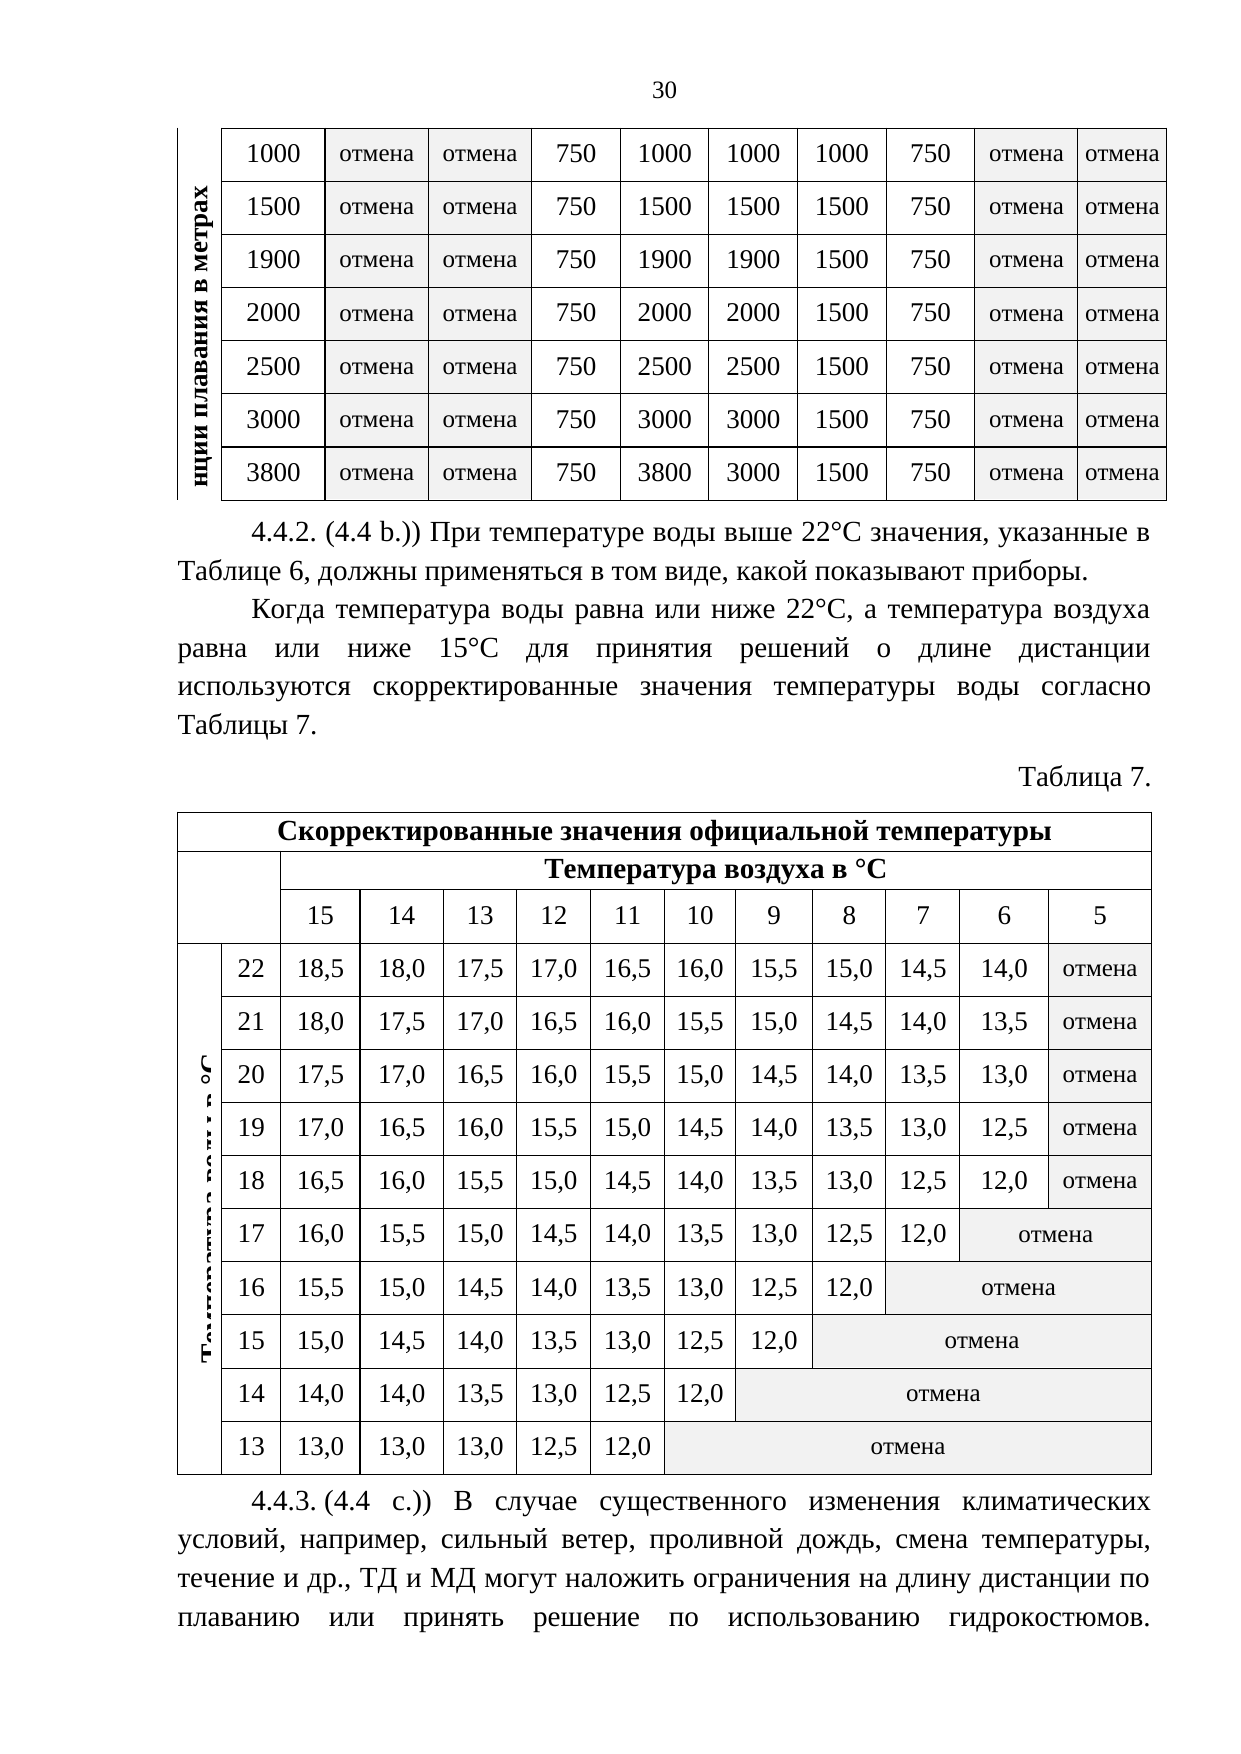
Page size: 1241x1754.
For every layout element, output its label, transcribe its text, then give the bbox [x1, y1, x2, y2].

table_cell 17,5 [281, 1050, 359, 1102]
table_cell 17,0 [361, 1050, 443, 1102]
table_cell 15,0 [665, 1050, 735, 1102]
table_cell 2500 [222, 341, 324, 393]
table_cell отмена [1049, 1103, 1151, 1155]
table_cell 750 [887, 182, 974, 234]
table_cell 1900 [709, 235, 797, 287]
table_cell 16,0 [591, 997, 664, 1049]
table_cell 15,5 [444, 1156, 516, 1208]
table_cell отмена [1049, 1050, 1151, 1102]
table_cell 13 [444, 890, 516, 942]
table_cell 14,0 [591, 1209, 664, 1261]
table_cell 20 [222, 1050, 280, 1102]
table_cell 15,0 [517, 1156, 590, 1208]
table_cell отмена [1049, 944, 1151, 996]
table_cell 1000 [621, 129, 708, 181]
table_cell 13,5 [665, 1209, 735, 1261]
table_cell 12,5 [665, 1315, 735, 1367]
table_cell 1500 [798, 394, 886, 446]
table_cell 15,0 [736, 997, 812, 1049]
table_cell 13,5 [444, 1369, 516, 1421]
table_cell 16,5 [281, 1156, 359, 1208]
table_cell 16 [222, 1262, 280, 1314]
table_cell 16,0 [517, 1050, 590, 1102]
table_cell 15 [222, 1315, 280, 1367]
table_cell отмена [326, 394, 428, 446]
table_cell 13,0 [444, 1422, 516, 1474]
table_cell Температура воды в °C [178, 944, 221, 1474]
table_cell отмена [975, 341, 1077, 393]
table_cell 15,5 [281, 1262, 359, 1314]
table_cell 12,5 [517, 1422, 590, 1474]
table_cell 1500 [798, 235, 886, 287]
table_cell 17,0 [444, 997, 516, 1049]
table_cell 13,0 [281, 1422, 359, 1474]
table_cell 15,0 [591, 1103, 664, 1155]
table_cell 14,5 [813, 997, 885, 1049]
table_cell 7 [886, 890, 959, 942]
table_cell 750 [532, 394, 620, 446]
table_cell 18,0 [361, 944, 443, 996]
table_cell 13,5 [736, 1156, 812, 1208]
table_cell 750 [532, 448, 620, 499]
table_cell 6 [960, 890, 1048, 942]
table_cell 13,5 [517, 1315, 590, 1367]
table_cell отмена [326, 129, 428, 181]
table_cell 5 [1049, 890, 1151, 942]
table_cell 22 [222, 944, 280, 996]
table_cell 12,5 [591, 1369, 664, 1421]
table_cell отмена [326, 182, 428, 234]
table_cell отмена [429, 341, 531, 393]
table_cell отмена [1078, 341, 1166, 393]
table_cell отмена [326, 235, 428, 287]
table_cell отмена [1049, 997, 1151, 1049]
table_cell 13,0 [960, 1050, 1048, 1102]
table_cell отмена [326, 448, 428, 499]
table_cell 3800 [222, 448, 324, 499]
table_cell отмена [975, 394, 1077, 446]
table_cell 16,0 [361, 1156, 443, 1208]
table_cell 1500 [798, 182, 886, 234]
table_cell 14,0 [281, 1369, 359, 1421]
table_cell 14,5 [517, 1209, 590, 1261]
table_cell 18,5 [281, 944, 359, 996]
table_cell 14,5 [886, 944, 959, 996]
table_cell 14,0 [665, 1156, 735, 1208]
table_cell 16,5 [591, 944, 664, 996]
table_cell отмена [1078, 129, 1166, 181]
table_cell 19 [222, 1103, 280, 1155]
table_cell 13,0 [517, 1369, 590, 1421]
table_cell 14,0 [886, 997, 959, 1049]
table_cell 750 [887, 448, 974, 499]
table_cell 21 [222, 997, 280, 1049]
table_cell 750 [532, 129, 620, 181]
table_cell 750 [887, 341, 974, 393]
table_cell отмена [429, 182, 531, 234]
table_cell 3000 [621, 394, 708, 446]
table_cell 17,0 [517, 944, 590, 996]
table_cell 15,0 [361, 1262, 443, 1314]
table_cell отмена [429, 448, 531, 499]
table_cell 1000 [222, 129, 324, 181]
table_cell 18,0 [281, 997, 359, 1049]
table_cell 15,5 [517, 1103, 590, 1155]
table_cell отмена [1078, 182, 1166, 234]
table_cell 10 [665, 890, 735, 942]
table_cell 1500 [798, 288, 886, 340]
table_cell Температура воздуха в °C [281, 852, 1151, 889]
table_cell 14,0 [361, 1369, 443, 1421]
table_cell 14,5 [736, 1050, 812, 1102]
table_cell отмена [429, 235, 531, 287]
table_cell 15,0 [813, 944, 885, 996]
table_cell 16,5 [517, 997, 590, 1049]
table_cell 13,0 [886, 1103, 959, 1155]
table_cell 12,5 [960, 1103, 1048, 1155]
table_cell 1500 [621, 182, 708, 234]
table_cell 1000 [709, 129, 797, 181]
table_cell отмена [1049, 1156, 1151, 1208]
table_cell отмена [975, 448, 1077, 499]
table_cell 15,0 [444, 1209, 516, 1261]
table_cell 16,0 [665, 944, 735, 996]
table_cell 14 [222, 1369, 280, 1421]
text 4.4.2. (4.4 b.)) При температуре воды выше 22°C значения, указанные в Таблице 6, должны применяться в том виде, какой показывают приборы. [177, 514, 1152, 586]
table_cell 2500 [709, 341, 797, 393]
table_cell 13,5 [591, 1262, 664, 1314]
table_cell 14,5 [361, 1315, 443, 1367]
table_cell 14,0 [960, 944, 1048, 996]
table_cell 17,5 [444, 944, 516, 996]
table_cell 17,5 [361, 997, 443, 1049]
table_cell 13,0 [736, 1209, 812, 1261]
table_cell 9 [736, 890, 812, 942]
table_cell отмена [326, 341, 428, 393]
table_cell 14,5 [444, 1262, 516, 1314]
table_cell 15,5 [361, 1209, 443, 1261]
table_cell 15,0 [281, 1315, 359, 1367]
table_cell 750 [887, 129, 974, 181]
table_cell 12,0 [665, 1369, 735, 1421]
table_cell 13,5 [886, 1050, 959, 1102]
table_cell отмена [1078, 288, 1166, 340]
table_cell 1900 [621, 235, 708, 287]
table_cell отмена [1078, 235, 1166, 287]
table_cell 16,5 [444, 1050, 516, 1102]
table_cell 14 [361, 890, 443, 942]
table_cell 3000 [222, 394, 324, 446]
table_cell 14,0 [736, 1103, 812, 1155]
table_cell отмена [429, 394, 531, 446]
table_cell отмена [975, 182, 1077, 234]
table_cell 15,5 [665, 997, 735, 1049]
table_cell отмена [960, 1209, 1151, 1261]
table_cell 11 [591, 890, 664, 942]
table_cell 12,5 [813, 1209, 885, 1261]
table_cell отмена [429, 288, 531, 340]
table_cell 1500 [798, 341, 886, 393]
table_cell 2000 [709, 288, 797, 340]
table_cell 3800 [621, 448, 708, 499]
table_cell отмена [1078, 394, 1166, 446]
table_cell 750 [532, 235, 620, 287]
table_cell 12,5 [736, 1262, 812, 1314]
table_cell отмена [736, 1369, 1151, 1421]
table_cell 750 [532, 341, 620, 393]
table_cell 750 [532, 288, 620, 340]
table_cell 12,0 [960, 1156, 1048, 1208]
table_cell 13 [222, 1422, 280, 1474]
table_cell 1900 [222, 235, 324, 287]
table_cell 13,0 [665, 1262, 735, 1314]
text Таблица 7. [177, 759, 1152, 793]
table_cell отмена [1078, 448, 1166, 499]
table_cell 15,5 [736, 944, 812, 996]
table_cell 750 [887, 288, 974, 340]
table_cell 12 [517, 890, 590, 942]
table_cell 1500 [222, 182, 324, 234]
table_cell 2000 [222, 288, 324, 340]
table_cell 3000 [709, 448, 797, 499]
table_cell 1500 [798, 448, 886, 499]
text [177, 1483, 1152, 1632]
table_cell 13,5 [960, 997, 1048, 1049]
table_cell 13,0 [361, 1422, 443, 1474]
table_cell 17 [222, 1209, 280, 1261]
table_cell 13,0 [813, 1156, 885, 1208]
table_cell 15,5 [591, 1050, 664, 1102]
table_cell 16,0 [444, 1103, 516, 1155]
table_cell 12,0 [886, 1209, 959, 1261]
table_cell отмена [665, 1422, 1151, 1474]
table_cell 12,0 [736, 1315, 812, 1367]
table_header Скорректированные значения официальной температуры [178, 813, 1151, 851]
table_cell отмена [886, 1262, 1151, 1314]
table_cell 12,5 [886, 1156, 959, 1208]
table_cell 8 [813, 890, 885, 942]
table_cell 14,0 [517, 1262, 590, 1314]
table_cell 14,0 [813, 1050, 885, 1102]
table_cell 18 [222, 1156, 280, 1208]
table_cell отмена [975, 288, 1077, 340]
table_cell 750 [532, 182, 620, 234]
table_cell 1500 [709, 182, 797, 234]
table_cell 13,5 [813, 1103, 885, 1155]
table_cell отмена [326, 288, 428, 340]
table_cell [178, 852, 280, 942]
table_cell 13,0 [591, 1315, 664, 1367]
table_cell отмена [429, 129, 531, 181]
table_cell 3000 [709, 394, 797, 446]
table_cell 15 [281, 890, 359, 942]
table_cell 14,5 [665, 1103, 735, 1155]
table_cell отмена [975, 129, 1077, 181]
table_cell 750 [887, 235, 974, 287]
table_cell 750 [887, 394, 974, 446]
text Когда температура воды равна или ниже 22°C, а температура воздуха равна или ниже 15°C для принятия решений о длине дистанции используются скорректированные значения температуры воды согласно Таблицы 7. [177, 591, 1152, 741]
table_cell 14,0 [444, 1315, 516, 1367]
table_cell 12,0 [591, 1422, 664, 1474]
table_cell 16,0 [281, 1209, 359, 1261]
table_cell 16,5 [361, 1103, 443, 1155]
table_cell 14,5 [591, 1156, 664, 1208]
table_cell 2500 [621, 341, 708, 393]
table_cell 2000 [621, 288, 708, 340]
table_cell 17,0 [281, 1103, 359, 1155]
table_cell отмена [813, 1315, 1151, 1367]
table_cell 12,0 [813, 1262, 885, 1314]
table_cell отмена [975, 235, 1077, 287]
table_cell 1000 [798, 129, 886, 181]
